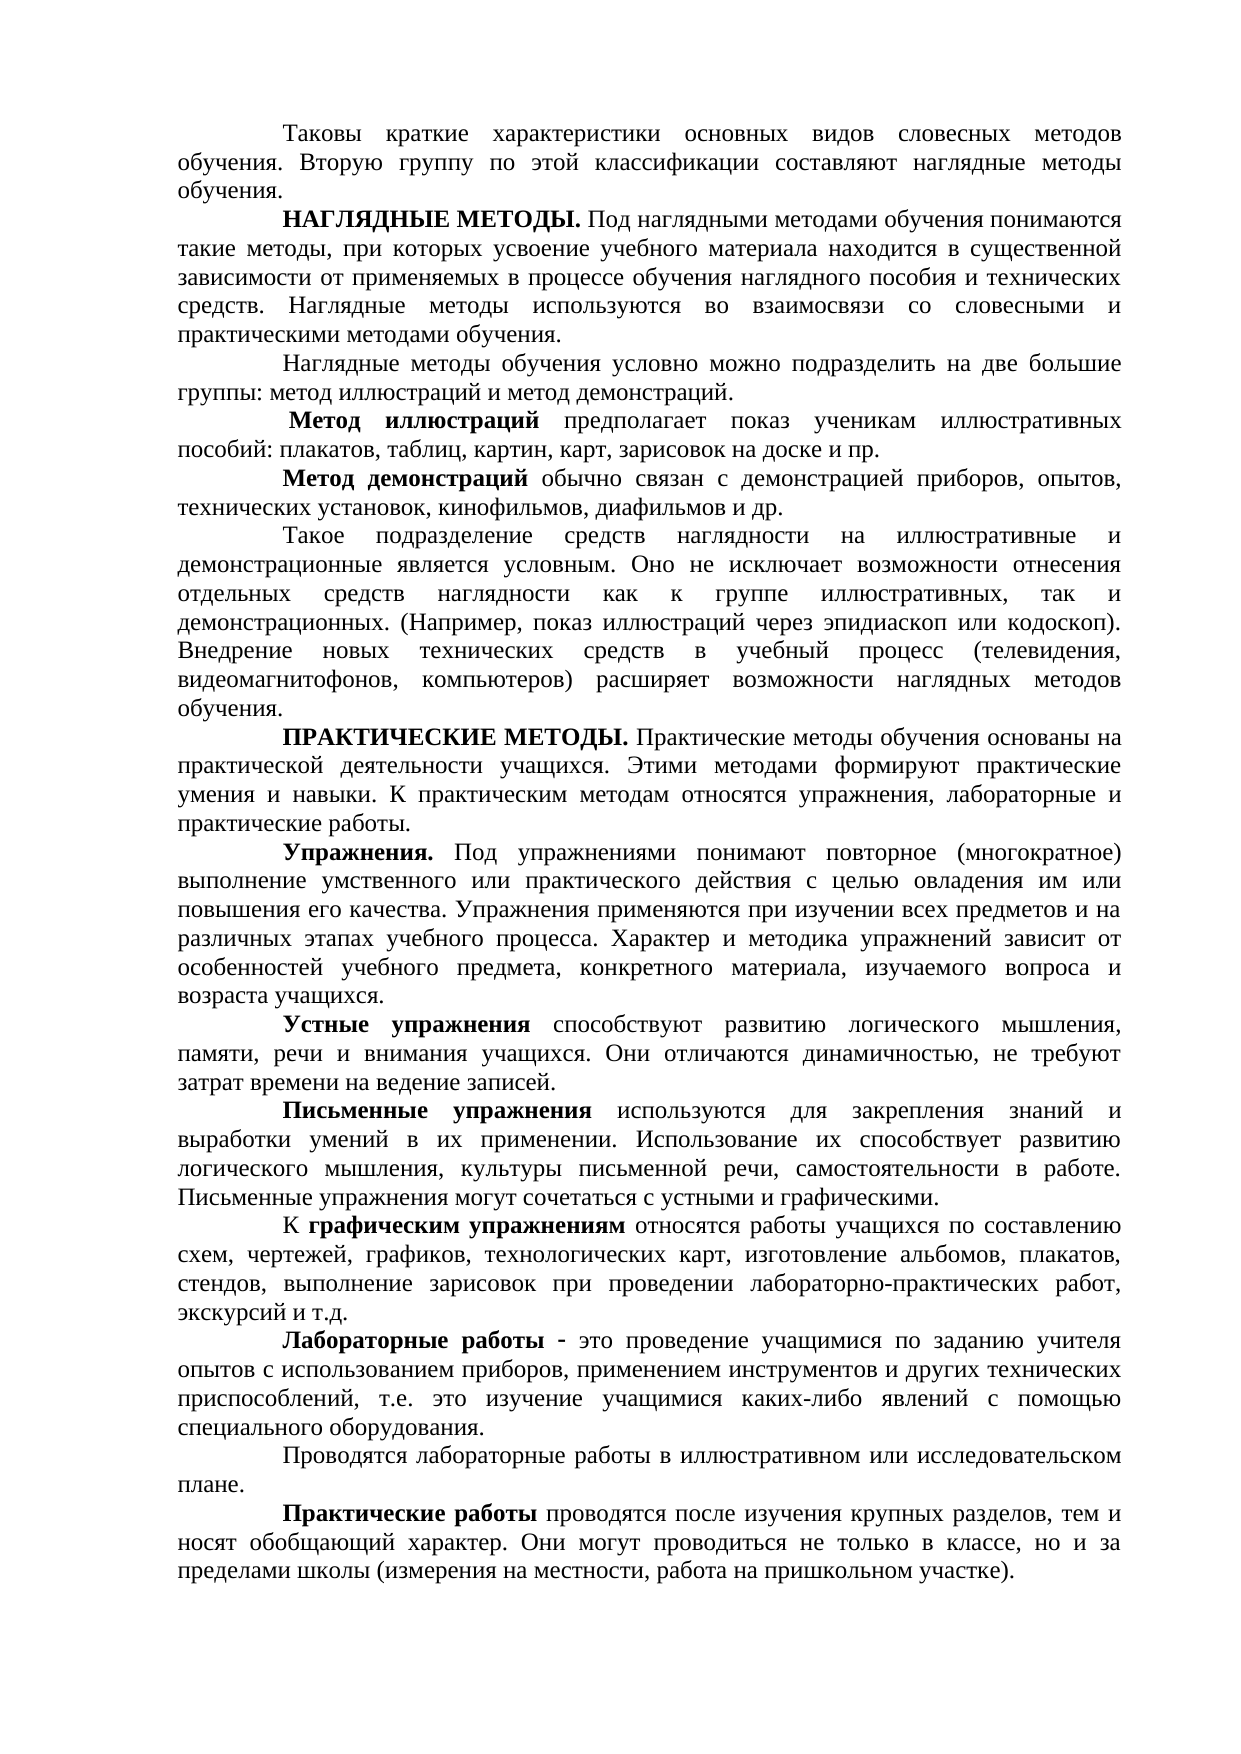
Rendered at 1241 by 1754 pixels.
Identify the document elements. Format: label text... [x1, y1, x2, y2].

text метод иллюстраций предполагает показ ученикам иллюстративных пособий: плакатов, таблиц, картин, карт, зарисовок на доске и пр. [177, 406, 1122, 463]
text Метод демонстраций обычно связан с демонстрацией приборов, опытов, технических установок, кинофильмов, диафильмов и др. [177, 463, 1122, 521]
text Проводятся лабораторные работы в иллюстративном или исследовательском плане. [177, 1441, 1122, 1498]
text К графическим упражнениям относятся работы учащихся по составлению схем, чертежей, графиков, технологических карт, изготовление альбомов, плакатов, стендов, выполнение зарисовок при проведении лабораторно-практических работ, экскурсий и т.д. [177, 1211, 1122, 1326]
text Практические работы проводятся после изучения крупных разделов, тем и носят обобщающий характер. Они могут проводиться не только в классе, но и за пределами школы (измерения на местности, работа на пришкольном участке). [177, 1498, 1122, 1584]
text Наглядные методы. Под наглядными методами обучения понимаются такие методы, при которых усвоение учебного материала находится в существенной зависимости от применяемых в процессе обучения наглядного пособия и технических средств. Наглядные методы используются во взаимосвязи со словесными и практическими методами обучения. [177, 204, 1122, 348]
text Наглядные методы обучения условно можно подразделить на две большие группы: метод иллюстраций и метод демонстраций. [177, 348, 1122, 406]
text Такое подразделение средств наглядности на иллюстративные и демонстрационные является условным. Оно не исключает возможности отнесения отдельных средств наглядности как к группе иллюстративных, так и демонстрационных. (Например, показ иллюстраций через эпидиаскоп или кодоскоп). Внедрение новых технических средств в учебный процесс (телевидения, видеомагнитофонов, компьютеров) расширяет возможности наглядных методов обучения. [177, 521, 1122, 722]
text Лабораторные работы это проведение учащимися по заданию учителя опытов с использованием приборов, применением инструментов и других технических приспособлений, т.е. это изучение учащимися каких-либо явлений с помощью специального оборудования. [177, 1326, 1122, 1441]
text Устные упражнения способствуют развитию логического мышления, памяти, речи и внимания учащихся. Они отличаются динамичностью, не требуют затрат времени на ведение записей. [177, 1009, 1122, 1096]
text Упражнения. Под упражнениями понимают повторное (многократное) выполнение умственного или практического действия с целью овладения им или повышения его качества. Упражнения применяются при изучении всех предметов и на различных этапах учебного процесса. Характер и методика упражнений зависит от особенностей учебного предмета, конкретного материала, изучаемого вопроса и возраста учащихся. [177, 837, 1122, 1009]
text Таковы краткие характеристики основных видов словесных методов обучения. Вторую группу по этой классификации составляют наглядные методы обучения. [177, 118, 1122, 204]
text Письменные упражнения используются для закрепления знаний и выработки умений в их применении. Использование их способствует развитию логического мышления, культуры письменной речи, самостоятельности в работе. Письменные упражнения могут сочетаться с устными и графическими. [177, 1096, 1122, 1211]
text Практические методы. Практические методы обучения основаны на практической деятельности учащихся. Этими методами формируют практические умения и навыки. К практическим методам относятся упражнения, лабораторные и практические работы. [177, 722, 1122, 837]
